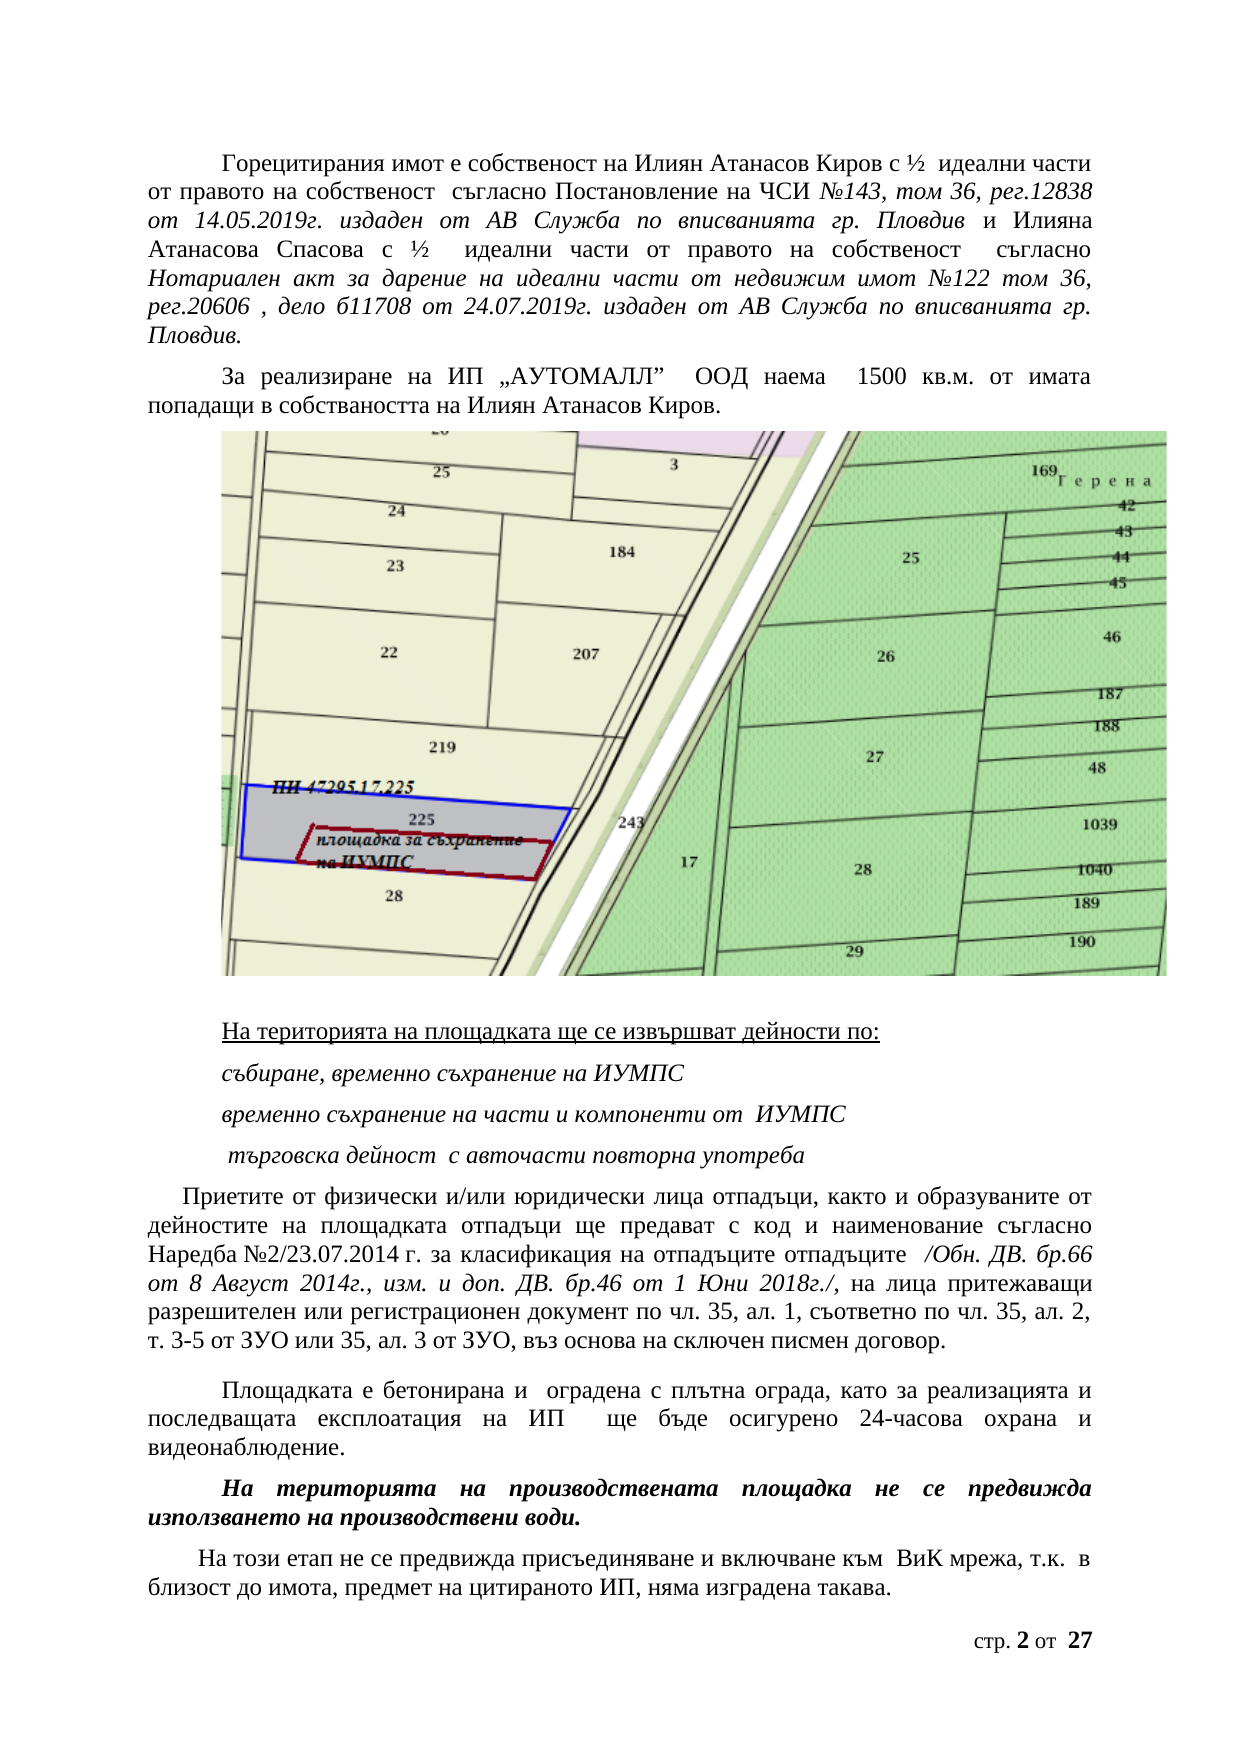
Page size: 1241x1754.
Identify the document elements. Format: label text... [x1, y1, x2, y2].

text временно съхранение на части и компоненти от ИУМПС [148, 1099, 1093, 1128]
text търговска дейност с авточасти повторна употреба [148, 1140, 1093, 1169]
text На този етап не се предвижда присъединяване и включване към ВиК мрежа, т.к. в близост до имота, предмет на цитираното ИП, няма изградена такава. [148, 1543, 1093, 1601]
text За реализиране на ИП „АУТОМАЛЛ” ООД наема 1500 кв.м. от имата попадащи в собстваността на Илиян Атанасов Киров. [148, 361, 1093, 419]
picture [221, 431, 1167, 976]
text На територията на площадката ще се извършват дейности по: [148, 1016, 1093, 1045]
text събиране, временно съхранение на ИУМПС [148, 1058, 1093, 1086]
list Приетите от физически и/или юридически лица отпадъци, както и образуваните от дейностите на площадката отпадъци ще предават с код и наименование съгласно Наредба №2/23.07.2014 г. за класификация на отпадъците отпадъците /Обн. ДВ. бр.66 от 8 Август 2014г., изм. и доп. ДВ. бр.46 от 1 Юни 2018г./, на лица притежаващи разрешителен или регистрационен документ по чл. 35, ал. 1, съответно по чл. 35, ал. 2, т. 3-5 от ЗУО или 35, ал. 3 от ЗУО, въз основа на сключен писмен договор. [148, 1181, 1093, 1354]
text На територията на производствената площадка не се предвижда използването на производствени води. [148, 1473, 1093, 1531]
text Площадката е бетонирана и оградена с плътна ограда, като за реализацията и последващата експлоатация на ИП ще бъде осигурено 24-часова охрана и видеонаблюдение. [148, 1375, 1093, 1461]
text Горецитирания имот е собственост на Илиян Атанасов Киров с ½ идеални части от правото на собственост съгласно Постановление на ЧСИ №143, том 36, рег.12838 от 14.05.2019г. издаден от АВ Служба по вписванията гр. Пловдив и Илияна Атанасова Спасова с ½ идеални части от правото на собственост съгласно Нотариален акт за дарение на идеални части от недвижим имот №122 том 36, рег.20606 , дело б11708 от 24.07.2019г. издаден от АВ Служба по вписванията гр. Пловдив. [148, 148, 1093, 349]
